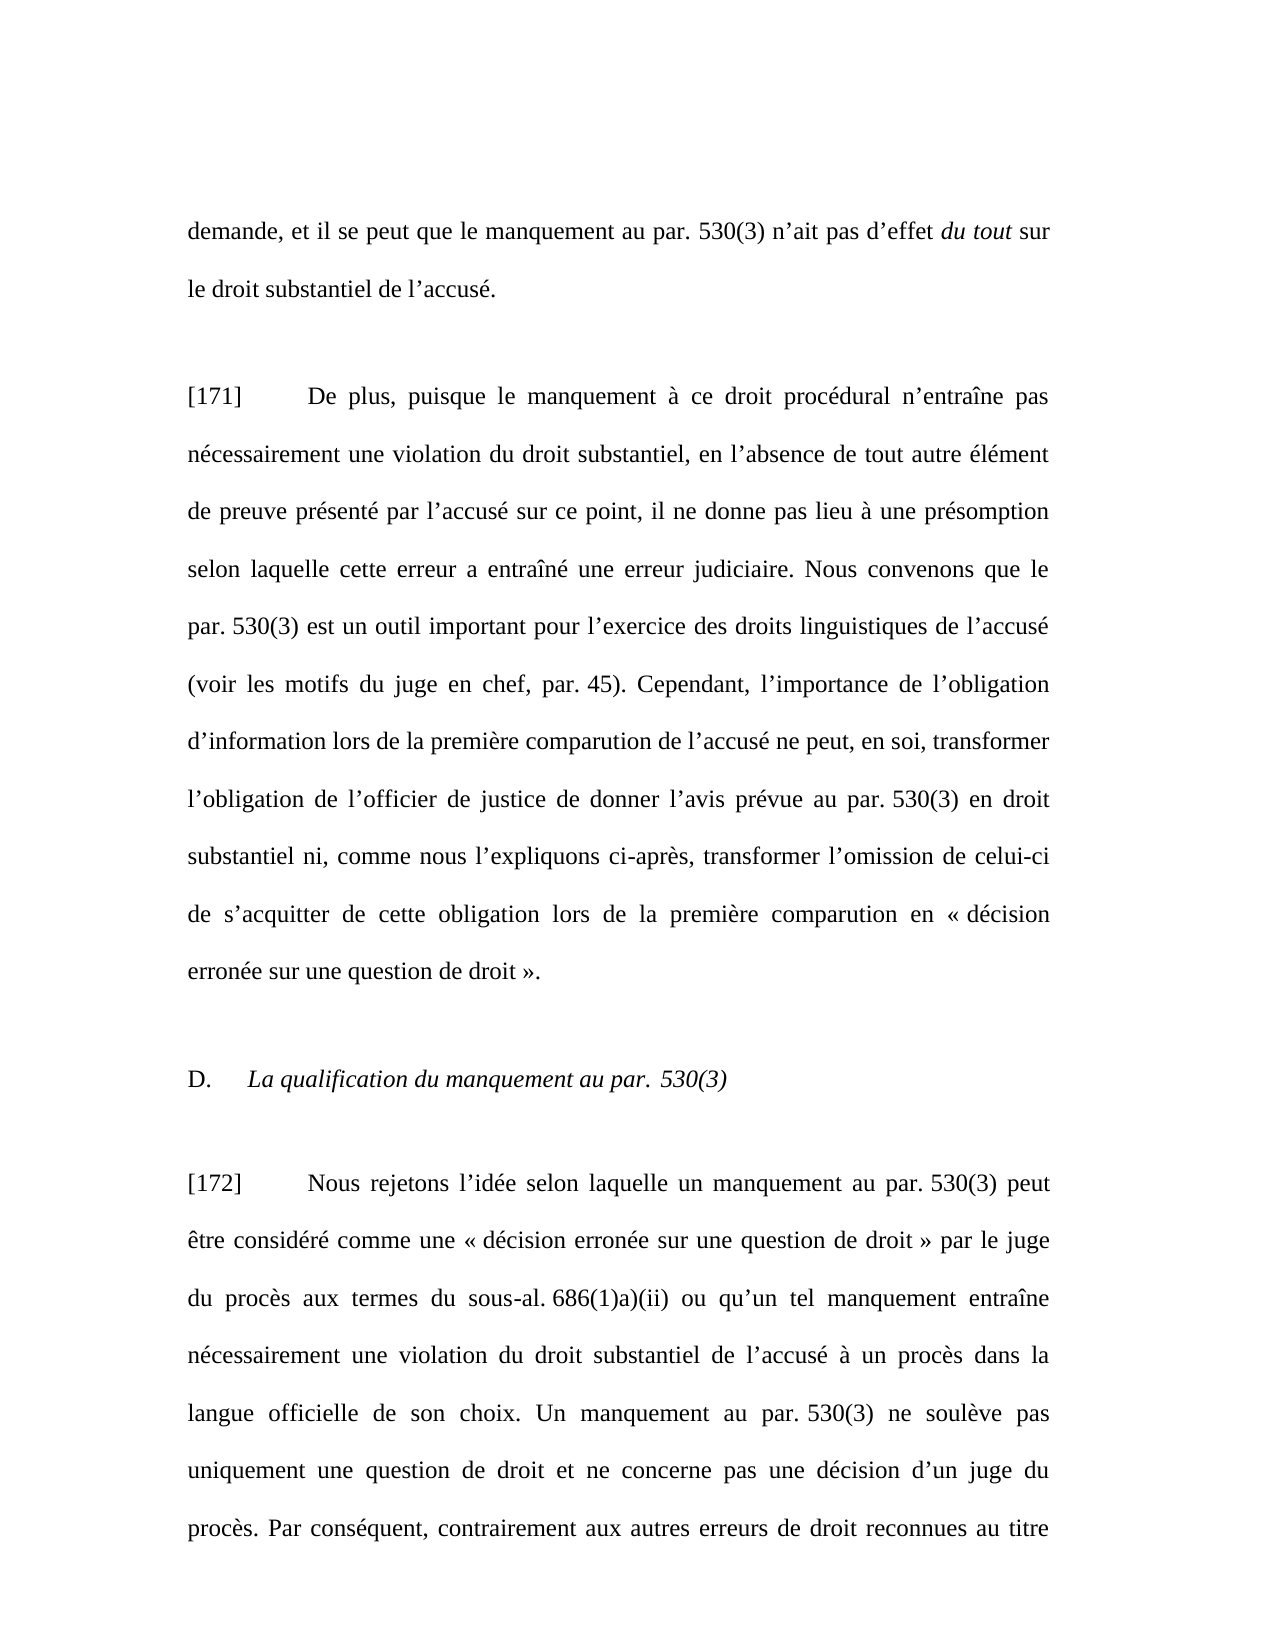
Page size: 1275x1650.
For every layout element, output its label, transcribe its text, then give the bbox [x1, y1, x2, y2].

title La qualification du manquement au par. 530(3) [187, 1064, 1050, 1093]
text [187, 216, 1050, 303]
text De plus, puisque le manquement à ce droit procédural n’entraîne pas nécessairement une violation du droit substantiel, en l’absence de tout autre élément de preuve présenté par l’accusé sur ce point, il ne donne pas lieu à une présomption selon laquelle cette erreur a entraîné une erreur judiciaire. Nous convenons que le par. 530(3) est un outil important pour l’exercice des droits linguistiques de l’accusé (voir les motifs du juge en chef, par. 45). Cependant, l’importance de l’obligation d’information lors de la première comparution de l’accusé ne peut, en soi, transformer l’obligation de l’officier de justice de donner l’avis prévue au par. 530(3) en droit substantiel ni, comme nous l’expliquons ci-après, transformer l’omission de celui-ci de s’acquitter de cette obligation lors de la première comparution en « décision erronée sur une question de droit ». [187, 381, 1050, 985]
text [187, 1168, 1050, 1541]
